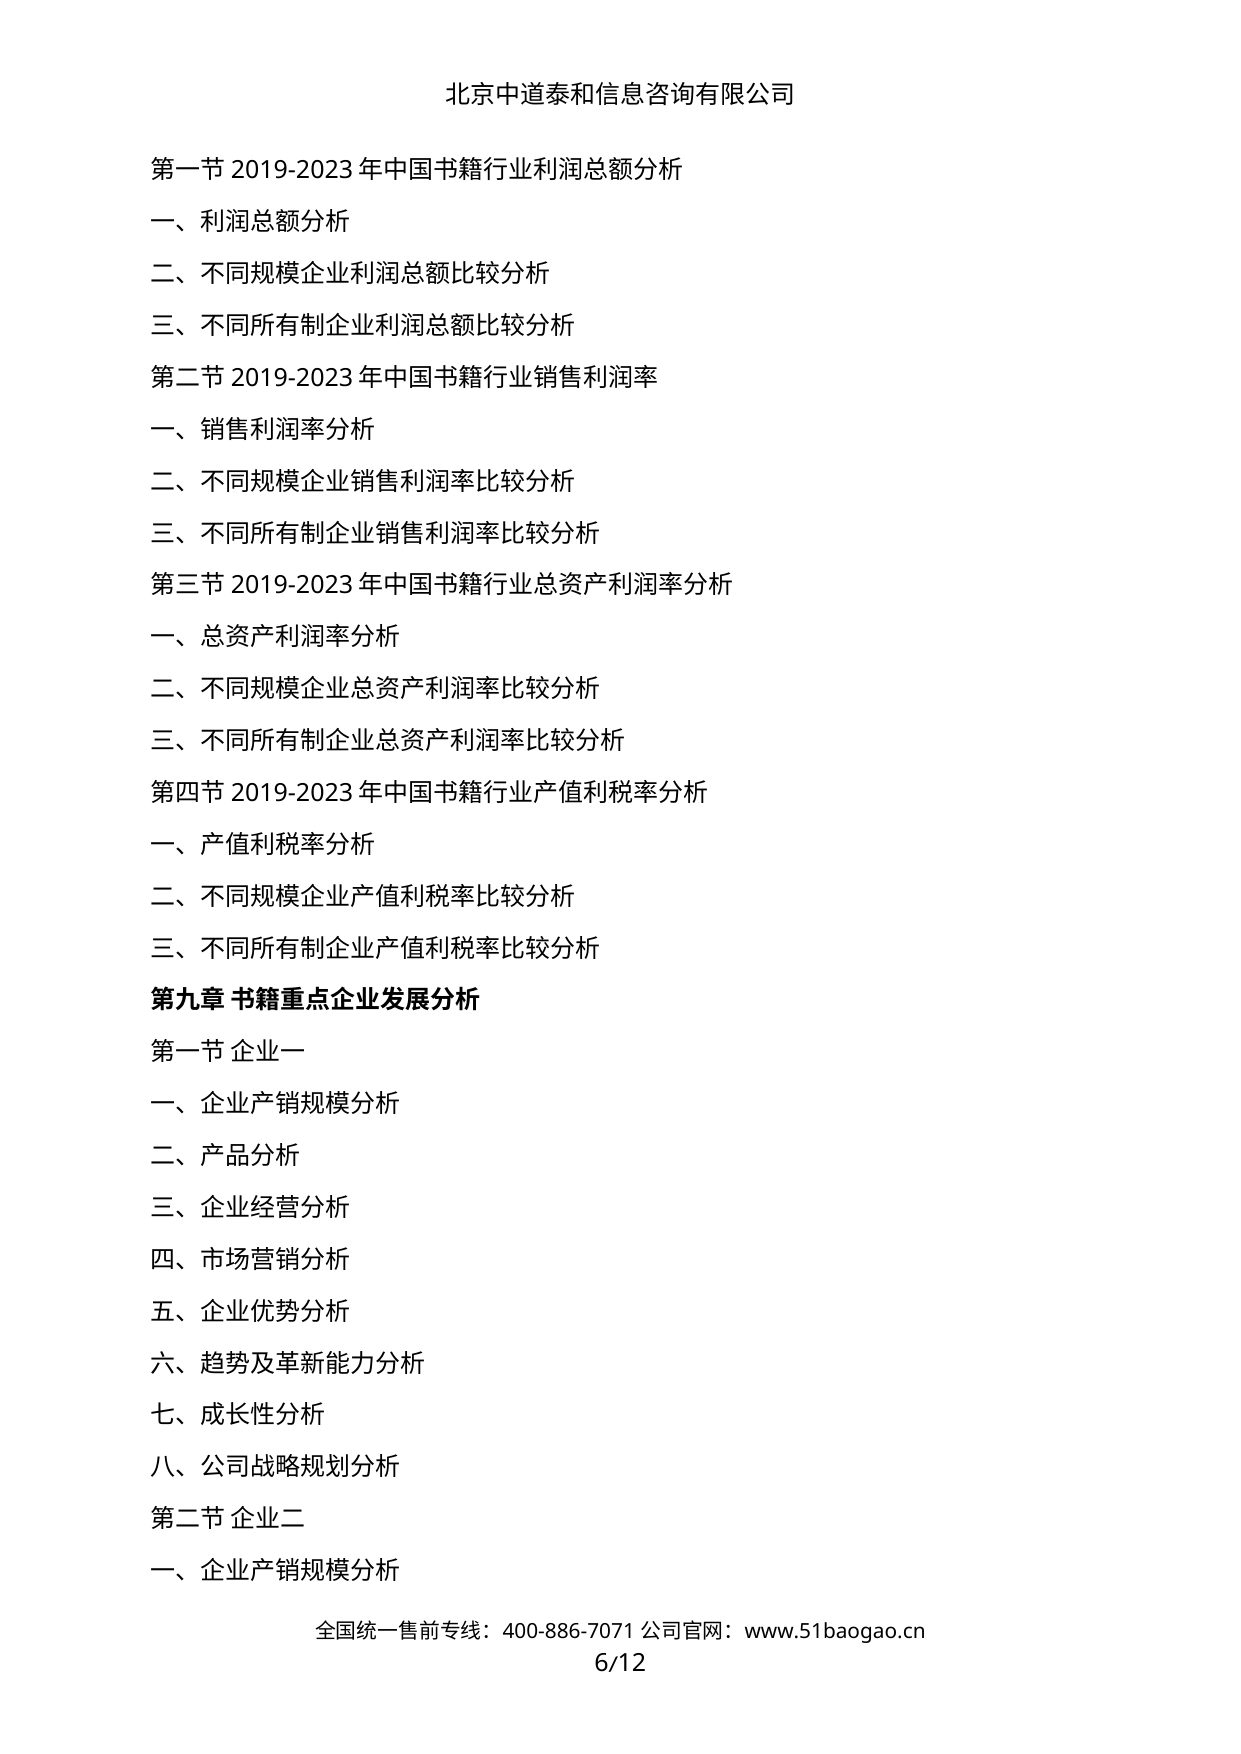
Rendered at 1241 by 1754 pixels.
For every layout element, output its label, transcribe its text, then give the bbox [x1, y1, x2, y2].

text 三、不同所有制企业利润总额比较分析 [150, 306, 1090, 342]
text 第二节 2019-2023年中国书籍行业销售利润率 [150, 357, 1090, 394]
text 第三节 2019-2023年中国书籍行业总资产利润率分析 [150, 565, 1090, 601]
text 二、不同规模企业总资产利润率比较分析 [150, 669, 1090, 705]
text 二、不同规模企业产值利税率比较分析 [150, 876, 1090, 912]
text 三、不同所有制企业产值利税率比较分析 [150, 928, 1090, 964]
text 一、利润总额分析 [150, 202, 1090, 238]
text 二、不同规模企业利润总额比较分析 [150, 254, 1090, 290]
text 二、不同规模企业销售利润率比较分析 [150, 461, 1090, 497]
text 第四节 2019-2023年中国书籍行业产值利税率分析 [150, 772, 1090, 809]
text 一、产值利税率分析 [150, 824, 1090, 861]
text 第一节 企业一 [150, 1032, 1090, 1068]
text 第九章 书籍重点企业发展分析 [150, 980, 1090, 1016]
text 三、企业经营分析 [150, 1187, 1090, 1224]
text 二、产品分析 [150, 1136, 1090, 1172]
text 第一节 2019-2023年中国书籍行业利润总额分析 [150, 150, 1090, 186]
text 一、总资产利润率分析 [150, 617, 1090, 653]
text 三、不同所有制企业总资产利润率比较分析 [150, 721, 1090, 757]
text 七、成长性分析 [150, 1395, 1090, 1431]
text 一、企业产销规模分析 [150, 1551, 1090, 1587]
text 一、企业产销规模分析 [150, 1084, 1090, 1120]
text 六、趋势及革新能力分析 [150, 1343, 1090, 1379]
text 八、公司战略规划分析 [150, 1447, 1090, 1483]
text 五、企业优势分析 [150, 1291, 1090, 1327]
text 第二节 企业二 [150, 1499, 1090, 1535]
text 四、市场营销分析 [150, 1239, 1090, 1276]
text 一、销售利润率分析 [150, 409, 1090, 446]
text 三、不同所有制企业销售利润率比较分析 [150, 513, 1090, 549]
